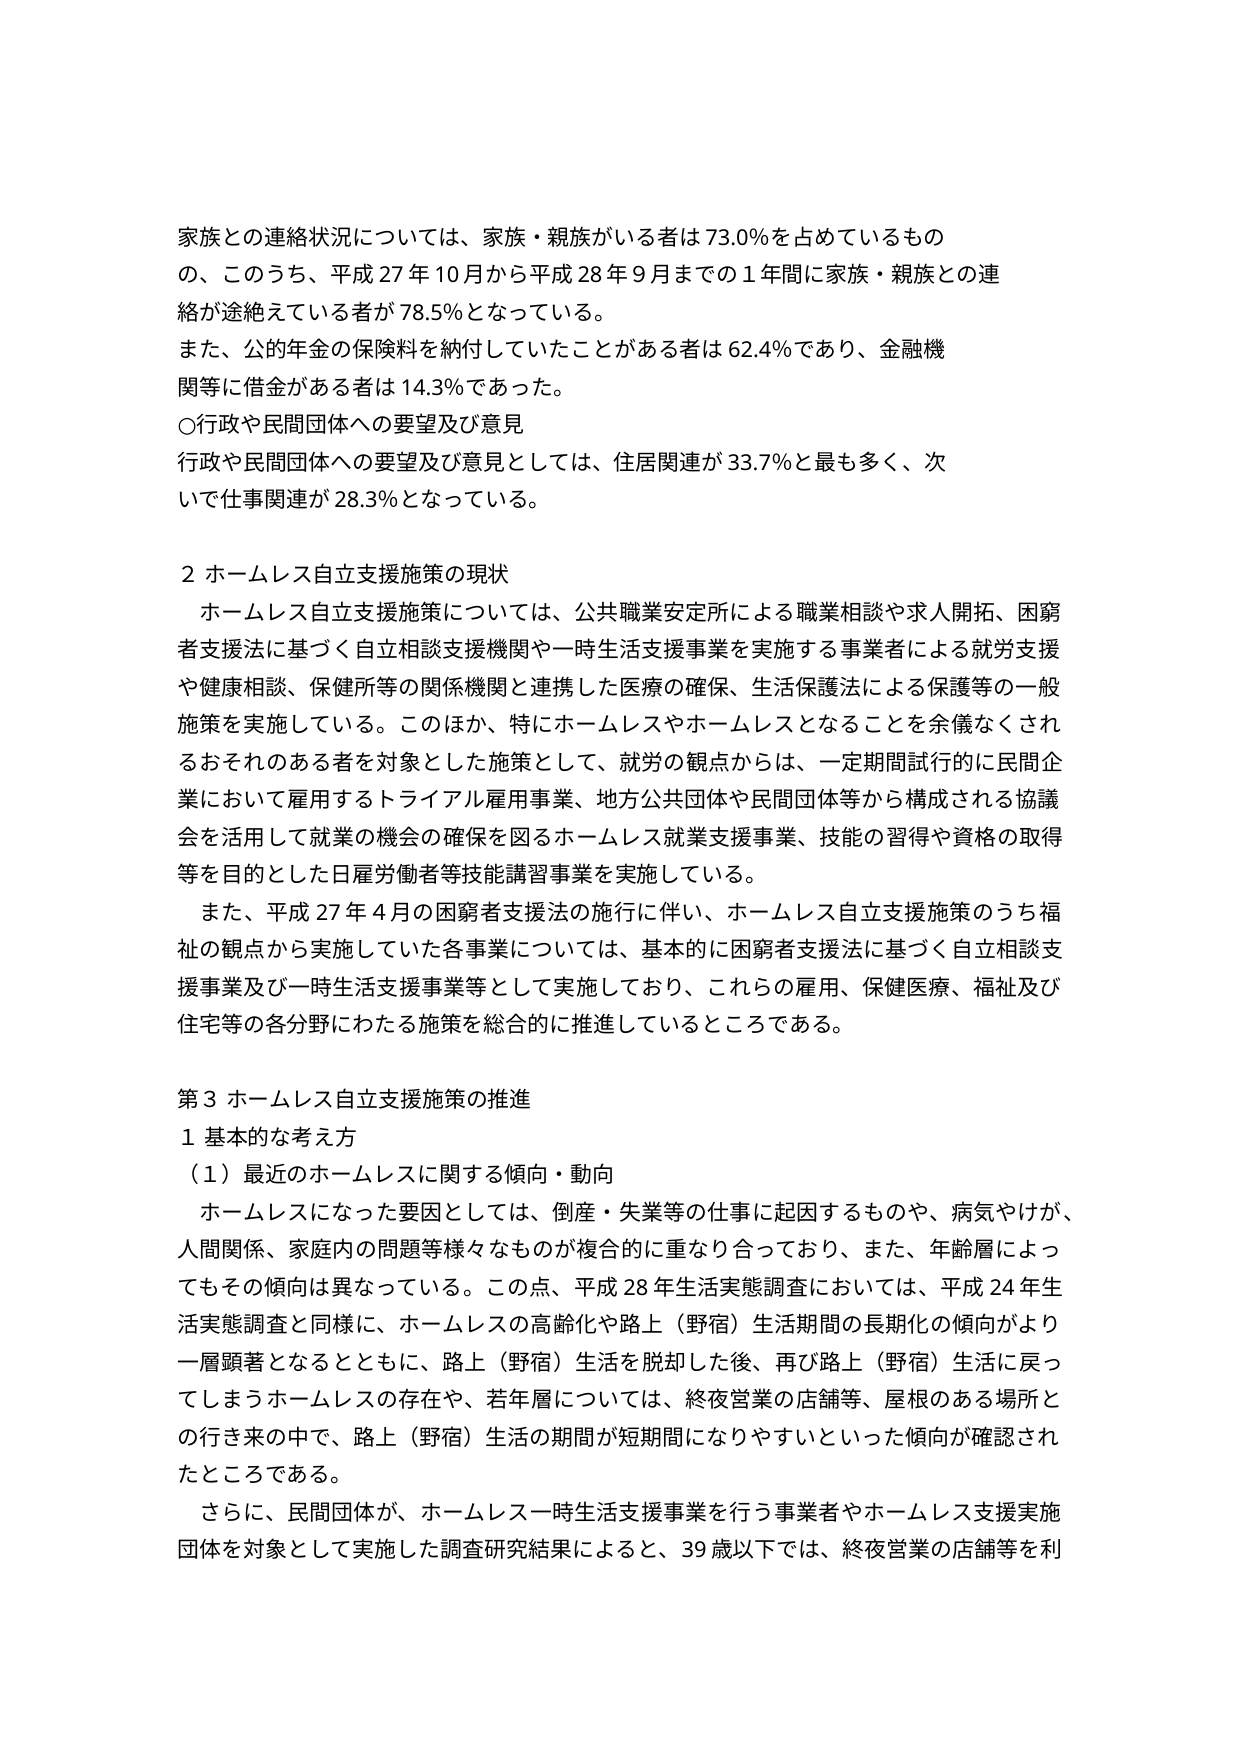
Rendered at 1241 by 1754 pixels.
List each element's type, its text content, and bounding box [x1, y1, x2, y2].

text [177, 1492, 1063, 1567]
text の、このうち、平成27年10月から平成28年９月までの１年間に家族・親族との連 [177, 254, 1063, 292]
text ホームレスになった要因としては、倒産・失業等の仕事に起因するものや、病気やけが、人間関係、家庭内の問題等様々なものが複合的に重なり合っており、また、年齢層によってもその傾向は異なっている。この点、平成28年生活実態調査においては、平成24年生活実態調査と同様に、ホームレスの高齢化や路上（野宿）生活期間の長期化の傾向がより一層顕著となるとともに、路上（野宿）生活を脱却した後、再び路上（野宿）生活に戻ってしまうホームレスの存在や、若年層については、終夜営業の店舗等、屋根のある場所との行き来の中で、路上（野宿）生活の期間が短期間になりやすいといった傾向が確認されたところである。 [177, 1192, 1063, 1492]
text １ 基本的な考え方 [177, 1117, 1063, 1154]
text ２ ホームレス自立支援施策の現状 [177, 554, 1063, 592]
text 行政や民間団体への要望及び意見としては、住居関連が33.7％と最も多く、次 [177, 442, 1063, 479]
text また、平成27年４月の困窮者支援法の施行に伴い、ホームレス自立支援施策のうち福祉の観点から実施していた各事業については、基本的に困窮者支援法に基づく自立相談支援事業及び一時生活支援事業等として実施しており、これらの雇用、保健医療、福祉及び住宅等の各分野にわたる施策を総合的に推進しているところである。 [177, 892, 1063, 1042]
text 絡が途絶えている者が78.5％となっている。 [177, 292, 1063, 329]
text いで仕事関連が28.3％となっている。 [177, 479, 1063, 517]
text 関等に借金がある者は14.3％であった。 [177, 367, 1063, 404]
text ○行政や民間団体への要望及び意見 [177, 404, 1063, 442]
text （１）最近のホームレスに関する傾向・動向 [177, 1154, 1063, 1192]
text 第３ ホームレス自立支援施策の推進 [177, 1079, 1063, 1117]
text 家族との連絡状況については、家族・親族がいる者は73.0％を占めているもの [177, 217, 1063, 254]
text ホームレス自立支援施策については、公共職業安定所による職業相談や求人開拓、困窮者支援法に基づく自立相談支援機関や一時生活支援事業を実施する事業者による就労支援や健康相談、保健所等の関係機関と連携した医療の確保、生活保護法による保護等の一般施策を実施している。このほか、特にホームレスやホームレスとなることを余儀なくされるおそれのある者を対象とした施策として、就労の観点からは、一定期間試行的に民間企業において雇用するトライアル雇用事業、地方公共団体や民間団体等から構成される協議会を活用して就業の機会の確保を図るホームレス就業支援事業、技能の習得や資格の取得等を目的とした日雇労働者等技能講習事業を実施している。 [177, 592, 1063, 892]
text また、公的年金の保険料を納付していたことがある者は62.4％であり、金融機 [177, 329, 1063, 367]
